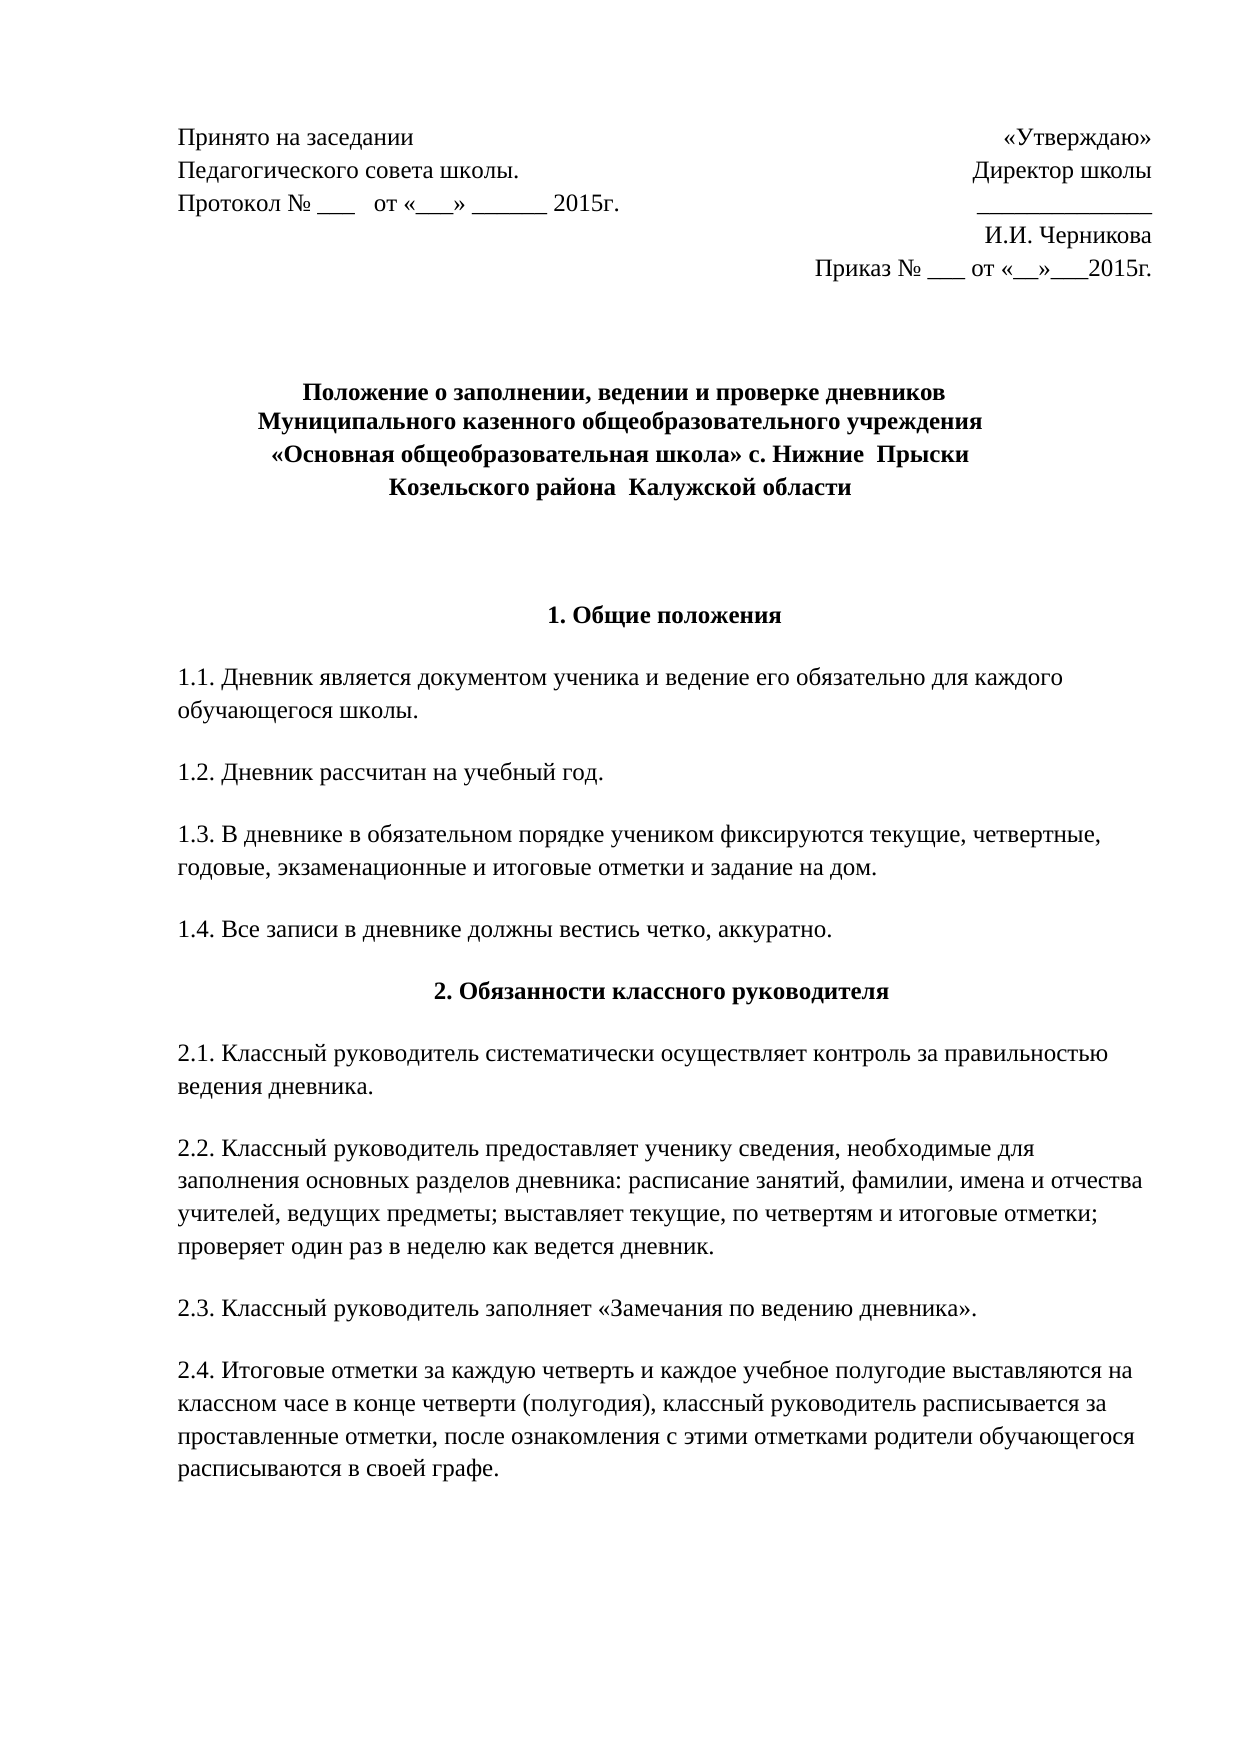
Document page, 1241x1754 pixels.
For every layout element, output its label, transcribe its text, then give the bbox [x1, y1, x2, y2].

text Муниципального казенного общеобразовательного учреждения [177, 406, 1063, 435]
text 2. Обязанности классного руководителя [177, 972, 1152, 1005]
text 2.4. Итоговые отметки за каждую четверть и каждое учебное полугодие выставляются на классном часе в конце четверти (полугодия), классный руководитель расписывается за проставленные отметки, после ознакомления с этими отметками родители обучающегося расписываются в своей графе. [177, 1351, 1152, 1482]
text Приказ № ___ от «__»___2015г. [701, 249, 1152, 282]
text «Основная общеобразовательная школа» с. Нижние Прыски [177, 439, 1063, 468]
text 1. Общие положения [177, 596, 1152, 629]
text 1.2. Дневник рассчитан на учебный год. [177, 753, 1152, 786]
text Директор школы [701, 151, 1152, 184]
text 2.3. Классный руководитель заполняет «Замечания по ведению дневника». [177, 1289, 1152, 1322]
text Протокол № ___ от «___» ______ 2015г. [177, 184, 627, 217]
text 1.4. Все записи в дневнике должны вестись четко, аккуратно. [177, 910, 1152, 943]
text ______________ [701, 184, 1152, 217]
text Положение о заполнении, ведении и проверке дневников [177, 373, 1152, 406]
text Принято на заседании [177, 118, 627, 151]
text 1.1. Дневник является документом ученика и ведение его обязательно для каждого обучающегося школы. [177, 658, 1152, 724]
text 1.3. В дневнике в обязательном порядке учеником фиксируются текущие, четвертные, годовые, экзаменационные и итоговые отметки и задание на дом. [177, 815, 1152, 881]
text И.И. Черникова [701, 217, 1152, 249]
text «Утверждаю» [701, 118, 1152, 151]
text Козельского района Калужской области [177, 472, 1063, 501]
text 2.1. Классный руководитель систематически осуществляет контроль за правильностью ведения дневника. [177, 1034, 1152, 1099]
text Педагогического совета школы. [177, 151, 627, 184]
text 2.2. Классный руководитель предоставляет ученику сведения, необходимые для заполнения основных разделов дневника: расписание занятий, фамилии, имена и отчества учителей, ведущих предметы; выставляет текущие, по четвертям и итоговые отметки; проверяет один раз в неделю как ведется дневник. [177, 1129, 1152, 1260]
